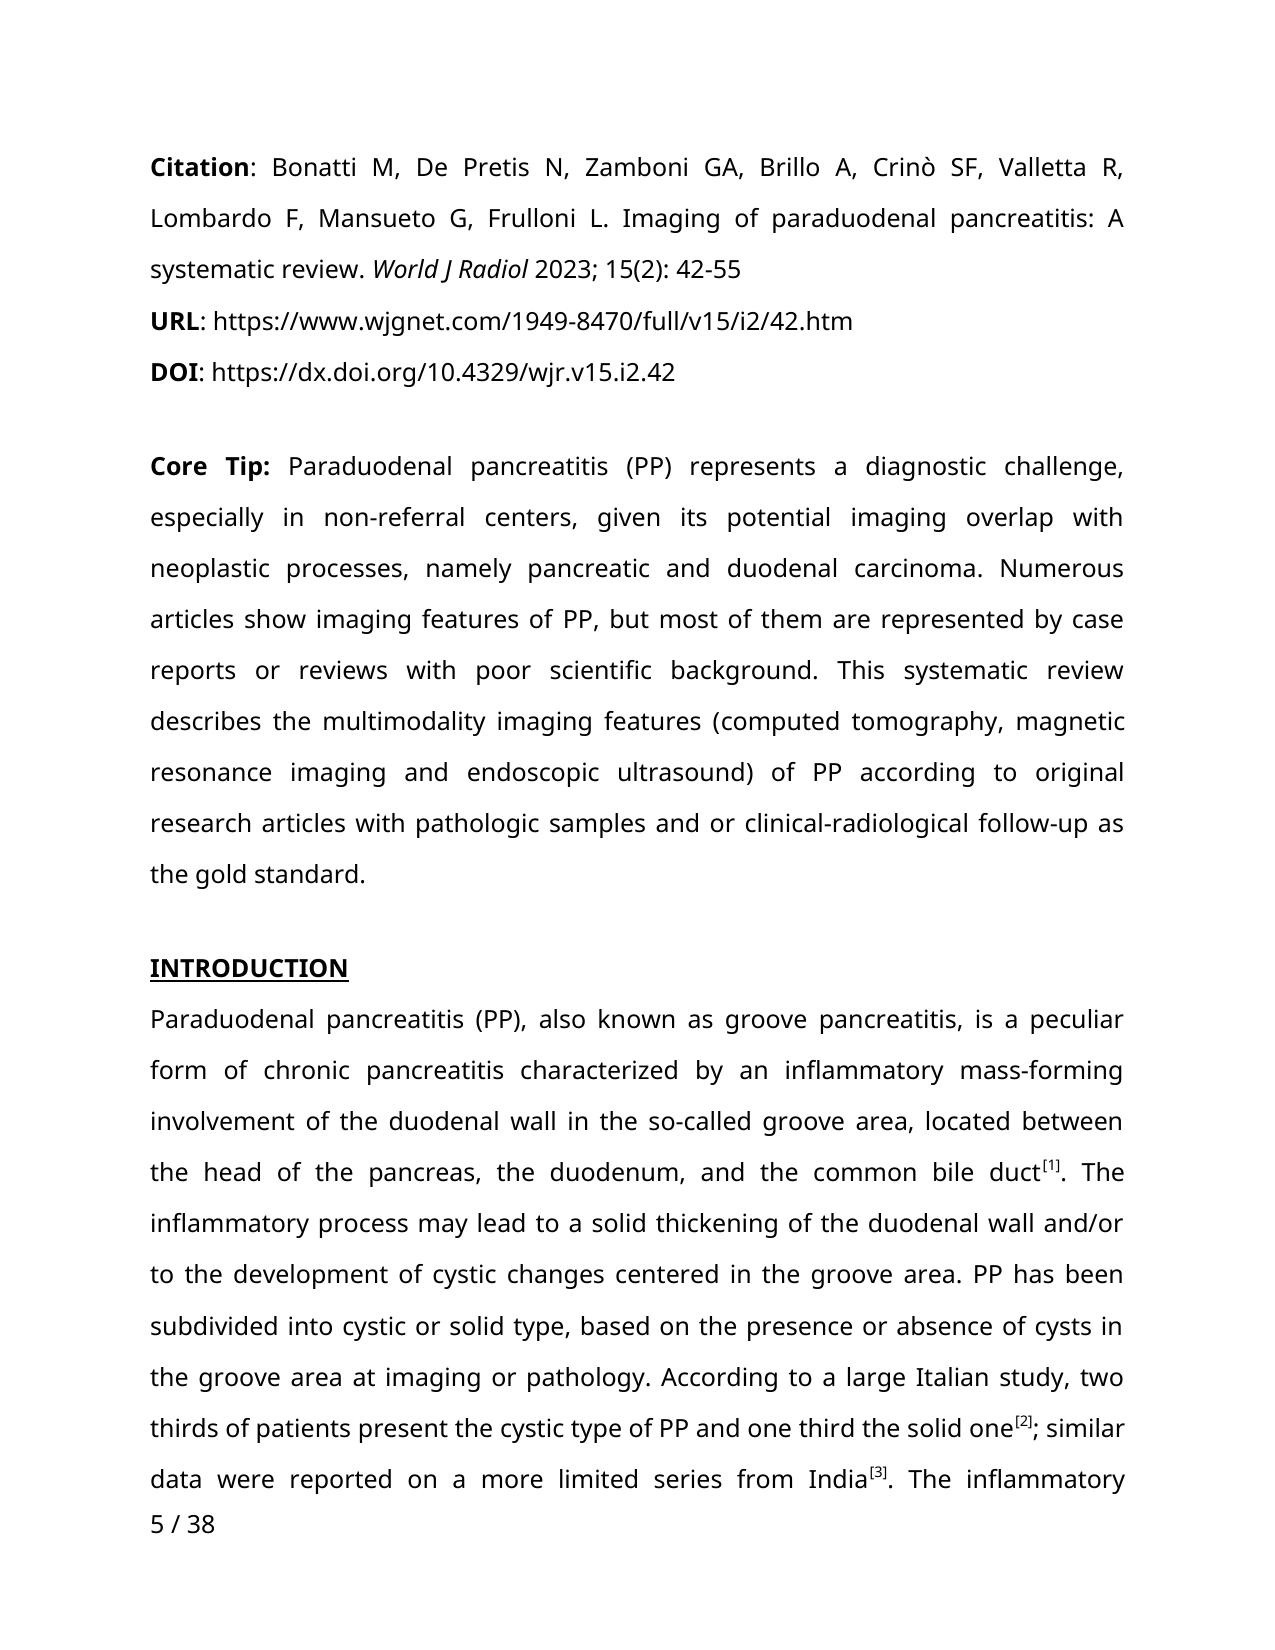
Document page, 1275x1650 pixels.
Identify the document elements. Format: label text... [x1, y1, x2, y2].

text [150, 1002, 1125, 1495]
text Core Tip: Paraduodenal pancreatitis (PP) represents a diagnostic challenge, especially in non-referral centers, given its potential imaging overlap with neoplastic processes, namely pancreatic and duodenal carcinoma. Numerous articles show imaging features of PP, but most of them are represented by case reports or reviews with poor scientific background. This systematic review describes the multimodality imaging features (computed tomography, magnetic resonance imaging and endoscopic ultrasound) of PP according to original research articles with pathologic samples and or clinical-radiological follow-up as the gold standard. [150, 448, 1125, 891]
text DOI: https://dx.doi.org/10.4329/wjr.v15.i2.42 [150, 354, 1125, 388]
text URL: https://www.wjgnet.com/1949-8470/full/v15/i2/42.htm [150, 303, 1125, 337]
text Citation: Bonatti M, De Pretis N, Zamboni GA, Brillo A, Crinò SF, Valletta R, Lombardo F, Mansueto G, Frulloni L. Imaging of paraduodenal pancreatitis: A systematic review. World J Radiol 2023; 15(2): 42-55 [150, 150, 1125, 286]
text INTRODUCTION [150, 951, 1125, 985]
